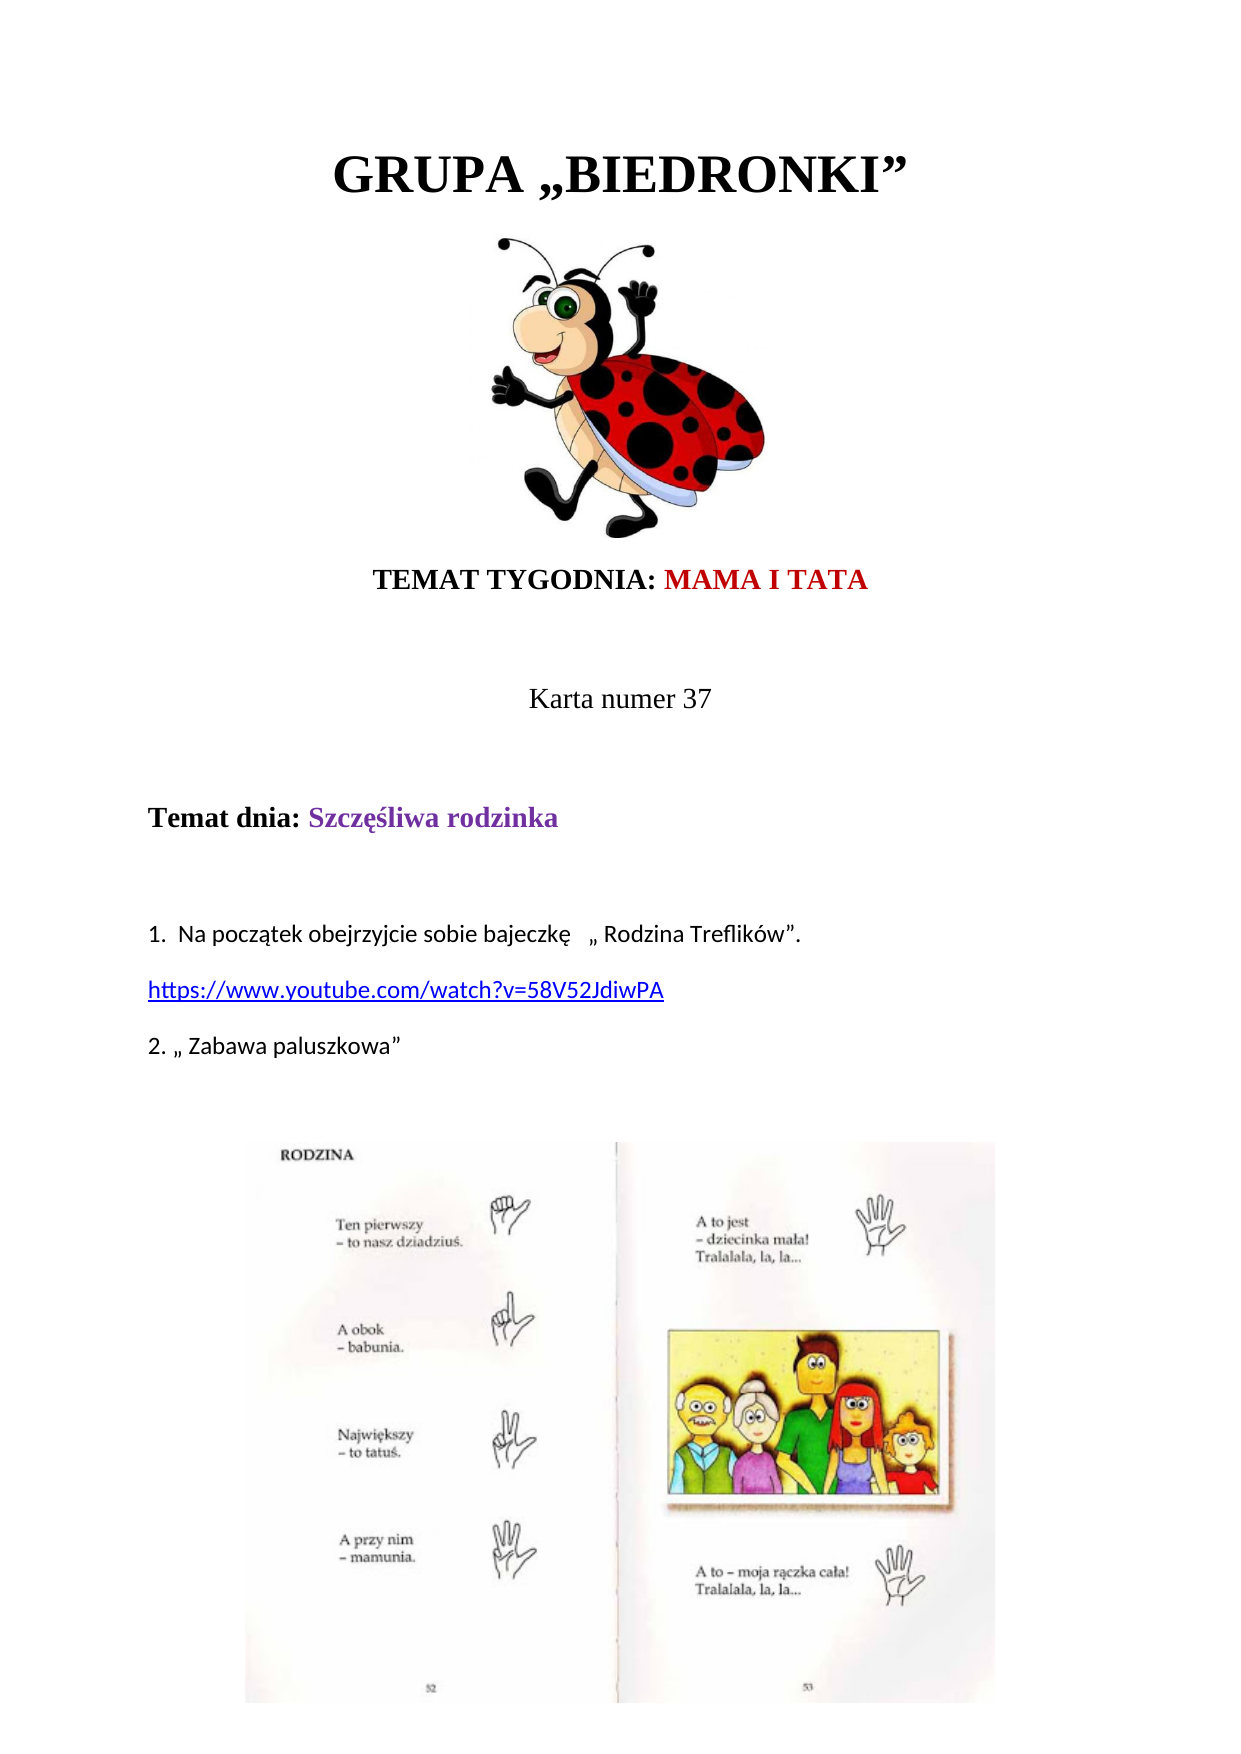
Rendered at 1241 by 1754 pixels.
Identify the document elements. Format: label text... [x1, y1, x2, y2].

text GRUPA „BIEDRONKI” [148, 142, 1093, 204]
text 1. Na początek obejrzyjcie sobie bajeczkę „ Rodzina Treflików”. [148, 919, 1093, 949]
text Temat dnia: Szczęśliwa rodzinka [148, 800, 1093, 833]
picture [469, 234, 771, 538]
text https://www.youtube.com/watch?v=58V52JdiwPA [148, 974, 1093, 1005]
picture [245, 1142, 995, 1703]
text TEMAT TYGODNIA: MAMA I TATA [148, 562, 1093, 596]
text 2. „ Zabawa paluszkowa” [148, 1030, 1093, 1061]
text Karta numer 37 [148, 681, 1093, 715]
